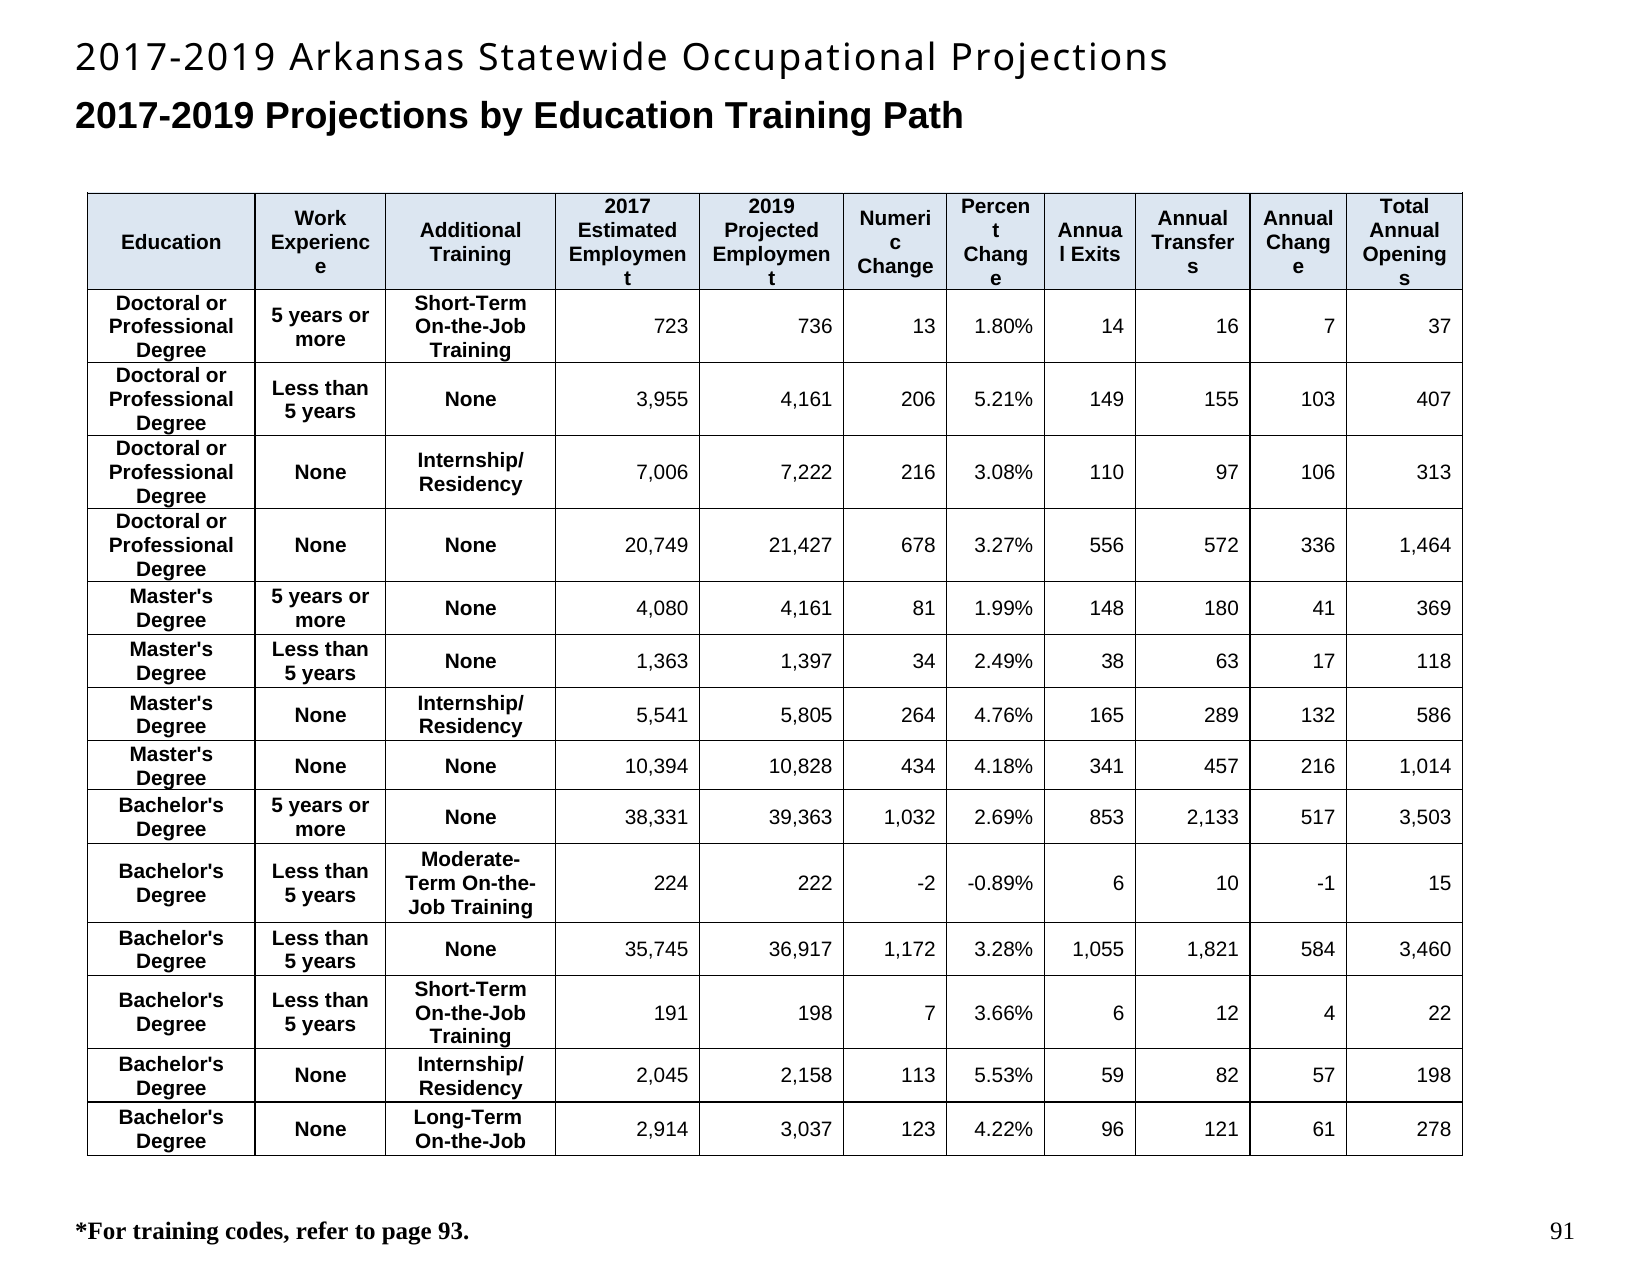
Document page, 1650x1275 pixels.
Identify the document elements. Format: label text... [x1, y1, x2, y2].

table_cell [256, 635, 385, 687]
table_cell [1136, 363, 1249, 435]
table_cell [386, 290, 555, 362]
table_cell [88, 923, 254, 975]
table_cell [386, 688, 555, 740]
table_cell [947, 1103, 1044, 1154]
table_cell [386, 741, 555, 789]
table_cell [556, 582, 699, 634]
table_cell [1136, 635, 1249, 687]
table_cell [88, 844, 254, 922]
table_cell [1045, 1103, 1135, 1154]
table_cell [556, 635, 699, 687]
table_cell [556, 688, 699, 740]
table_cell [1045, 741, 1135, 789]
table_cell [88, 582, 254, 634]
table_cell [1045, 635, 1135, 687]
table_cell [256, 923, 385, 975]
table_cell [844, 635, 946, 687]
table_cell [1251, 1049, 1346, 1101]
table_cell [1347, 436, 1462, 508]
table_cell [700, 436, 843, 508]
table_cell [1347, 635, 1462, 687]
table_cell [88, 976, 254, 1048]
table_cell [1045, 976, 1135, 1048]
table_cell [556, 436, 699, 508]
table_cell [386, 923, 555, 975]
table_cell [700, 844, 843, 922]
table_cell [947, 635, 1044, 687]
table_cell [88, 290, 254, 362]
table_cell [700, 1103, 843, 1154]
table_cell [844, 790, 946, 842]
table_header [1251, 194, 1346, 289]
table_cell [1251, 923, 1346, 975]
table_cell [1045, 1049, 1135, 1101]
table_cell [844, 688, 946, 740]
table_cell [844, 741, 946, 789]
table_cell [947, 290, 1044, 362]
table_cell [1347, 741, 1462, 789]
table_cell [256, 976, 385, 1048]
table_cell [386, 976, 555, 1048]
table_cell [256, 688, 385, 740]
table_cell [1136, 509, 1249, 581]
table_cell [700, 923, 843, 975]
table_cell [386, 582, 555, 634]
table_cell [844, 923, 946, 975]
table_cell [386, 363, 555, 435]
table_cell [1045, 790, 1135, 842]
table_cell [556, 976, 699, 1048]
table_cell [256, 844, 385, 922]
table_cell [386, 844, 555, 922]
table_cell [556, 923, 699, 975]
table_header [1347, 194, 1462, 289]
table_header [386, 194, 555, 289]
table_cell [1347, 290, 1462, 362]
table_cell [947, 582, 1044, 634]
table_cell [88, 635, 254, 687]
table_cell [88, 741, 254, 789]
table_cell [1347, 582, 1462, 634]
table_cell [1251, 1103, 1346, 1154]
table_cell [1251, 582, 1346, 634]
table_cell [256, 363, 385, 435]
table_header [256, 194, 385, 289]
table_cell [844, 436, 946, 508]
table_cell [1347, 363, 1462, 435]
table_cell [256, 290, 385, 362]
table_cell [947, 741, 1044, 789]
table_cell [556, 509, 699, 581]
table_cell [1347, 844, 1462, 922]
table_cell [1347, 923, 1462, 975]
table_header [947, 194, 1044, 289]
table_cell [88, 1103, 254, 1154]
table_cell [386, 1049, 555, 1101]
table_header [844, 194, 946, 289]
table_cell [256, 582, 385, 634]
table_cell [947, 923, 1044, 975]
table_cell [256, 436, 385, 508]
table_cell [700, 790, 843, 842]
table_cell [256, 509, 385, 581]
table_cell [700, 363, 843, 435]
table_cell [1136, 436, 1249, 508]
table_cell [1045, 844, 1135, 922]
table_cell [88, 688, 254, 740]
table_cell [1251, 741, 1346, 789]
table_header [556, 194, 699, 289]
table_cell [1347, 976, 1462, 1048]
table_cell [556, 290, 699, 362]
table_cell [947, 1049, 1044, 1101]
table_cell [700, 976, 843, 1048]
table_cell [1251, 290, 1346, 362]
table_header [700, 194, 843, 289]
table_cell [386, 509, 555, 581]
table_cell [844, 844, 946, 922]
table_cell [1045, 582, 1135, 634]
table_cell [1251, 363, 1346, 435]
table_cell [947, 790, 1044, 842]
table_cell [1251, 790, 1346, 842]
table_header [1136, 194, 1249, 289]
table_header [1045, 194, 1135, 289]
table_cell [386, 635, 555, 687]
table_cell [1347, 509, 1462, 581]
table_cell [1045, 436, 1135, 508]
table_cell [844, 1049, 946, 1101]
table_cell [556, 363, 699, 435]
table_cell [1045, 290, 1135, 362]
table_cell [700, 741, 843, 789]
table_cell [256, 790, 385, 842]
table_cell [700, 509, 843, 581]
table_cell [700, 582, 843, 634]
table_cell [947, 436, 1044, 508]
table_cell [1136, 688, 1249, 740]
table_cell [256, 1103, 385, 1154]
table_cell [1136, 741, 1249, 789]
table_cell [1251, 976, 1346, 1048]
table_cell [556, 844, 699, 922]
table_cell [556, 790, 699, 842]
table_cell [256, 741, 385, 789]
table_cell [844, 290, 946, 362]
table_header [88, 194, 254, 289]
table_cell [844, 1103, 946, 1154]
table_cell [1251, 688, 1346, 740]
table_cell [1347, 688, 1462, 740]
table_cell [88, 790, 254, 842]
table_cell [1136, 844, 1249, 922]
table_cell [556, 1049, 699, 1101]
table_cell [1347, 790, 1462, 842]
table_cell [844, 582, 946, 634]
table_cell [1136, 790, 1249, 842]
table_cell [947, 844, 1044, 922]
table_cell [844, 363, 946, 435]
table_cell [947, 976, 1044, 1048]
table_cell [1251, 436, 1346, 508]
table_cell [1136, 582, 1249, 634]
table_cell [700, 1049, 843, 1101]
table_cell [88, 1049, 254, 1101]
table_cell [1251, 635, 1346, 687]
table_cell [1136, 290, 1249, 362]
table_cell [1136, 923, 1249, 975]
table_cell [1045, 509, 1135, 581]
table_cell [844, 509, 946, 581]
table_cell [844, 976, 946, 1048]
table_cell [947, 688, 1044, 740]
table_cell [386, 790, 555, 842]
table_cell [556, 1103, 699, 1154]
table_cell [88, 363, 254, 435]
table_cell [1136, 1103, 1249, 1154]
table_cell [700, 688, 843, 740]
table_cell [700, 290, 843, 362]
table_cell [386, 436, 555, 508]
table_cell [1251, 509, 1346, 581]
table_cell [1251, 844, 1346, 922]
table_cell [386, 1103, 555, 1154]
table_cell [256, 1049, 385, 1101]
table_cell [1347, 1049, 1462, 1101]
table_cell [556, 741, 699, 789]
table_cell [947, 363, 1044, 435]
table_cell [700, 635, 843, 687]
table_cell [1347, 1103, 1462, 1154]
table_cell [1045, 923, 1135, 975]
subtitle 2017-2019 Projections by Education Training Path [75, 94, 1575, 180]
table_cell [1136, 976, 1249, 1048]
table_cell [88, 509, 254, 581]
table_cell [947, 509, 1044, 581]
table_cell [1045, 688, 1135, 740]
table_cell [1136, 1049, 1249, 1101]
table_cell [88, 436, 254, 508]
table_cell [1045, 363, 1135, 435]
